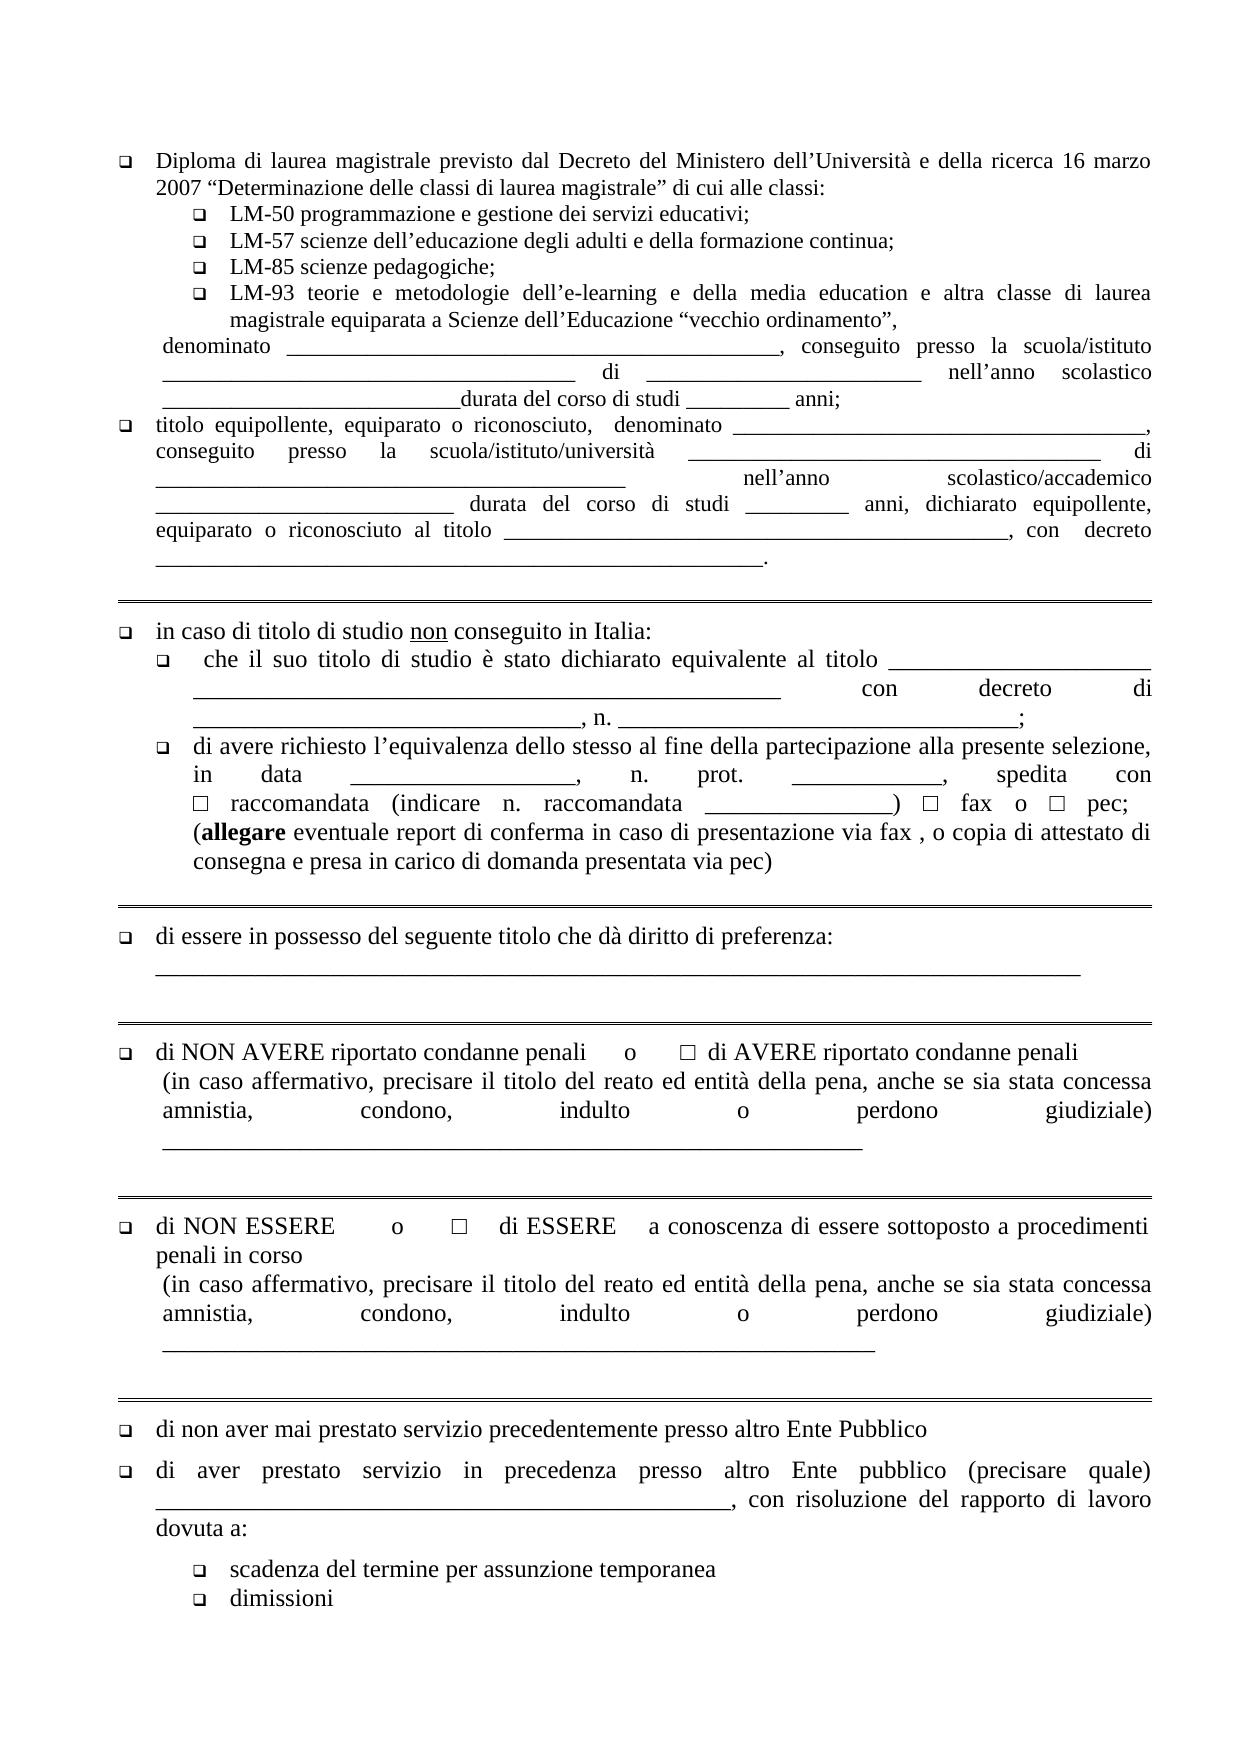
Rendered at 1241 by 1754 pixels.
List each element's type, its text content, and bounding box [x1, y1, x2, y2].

list scadenza del termine per assunzione temporanea [192, 1554, 1152, 1583]
list dimissioni [192, 1583, 1152, 1612]
list di NON ESSERE o □ di ESSERE a conoscenza di essere sottoposto a procedimenti penali in corso [118, 1211, 1152, 1269]
list LM-57 scienze dell’educazione degli adulti e della formazione continua; [192, 227, 1152, 253]
list LM-50 programmazione e gestione dei servizi educativi; [192, 200, 1152, 227]
list Diploma di laurea magistrale previsto dal Decreto del Ministero dell’Università e della ricerca 16 marzo 2007 “Determinazione delle classi di laurea magistrale” di cui alle classi: [118, 148, 1152, 200]
list di aver prestato servizio in precedenza presso altro Ente pubblico (precisare quale) ______________________________________________, con risoluzione del rapporto di lavoro dovuta a: [118, 1455, 1152, 1542]
list di NON AVERE riportato condanne penali o □ di AVERE riportato condanne penali [118, 1037, 1152, 1066]
list che il suo titolo di studio è stato dichiarato equivalente al titolo _____________________ _______________________________________________ con decreto di _______________________________, n. ________________________________; [156, 644, 1152, 731]
list di avere richiesto l’equivalenza dello stesso al fine della partecipazione alla presente selezione, in data __________________, n. prot. ____________, spedita con □ raccomandata (indicare n. raccomandata _______________) □ fax o □ pec; (allegare eventuale report di conferma in caso di presentazione via fax , o copia di attestato di consegna e presa in carico di domanda presentata via pec) [155, 731, 1152, 874]
list LM-93 teorie e metodologie dell’e-learning e della media education e altra classe di laurea magistrale equiparata a Scienze dell’Educazione “vecchio ordinamento”, [192, 279, 1152, 332]
list LM-85 scienze pedagogiche; [192, 253, 1152, 279]
text (in caso affermativo, precisare il titolo del reato ed entità della pena, anche se sia stata concessa amnistia, condono, indulto o perdono giudiziale) _________________________________________________________ [162, 1269, 1152, 1355]
text (in caso affermativo, precisare il titolo del reato ed entità della pena, anche se sia stata concessa amnistia, condono, indulto o perdono giudiziale) ________________________________________________________ [162, 1066, 1152, 1152]
list di non aver mai prestato servizio precedentemente presso altro Ente Pubblico [118, 1414, 1152, 1443]
list di essere in possesso del seguente titolo che dà diritto di preferenza: __________________________________________________________________________ [118, 921, 1152, 978]
list in caso di titolo di studio non conseguito in Italia: [118, 616, 1152, 644]
list titolo equipollente, equiparato o riconosciuto, denominato ____________________________________, conseguito presso la scuola/istituto/università ____________________________________ di _________________________________________ nell’anno scolastico/accademico __________________________ durata del corso di studi _________ anni, dichiarato equipollente, equiparato o riconosciuto al titolo ____________________________________________, con decreto _____________________________________________________. [118, 411, 1152, 569]
text denominato ___________________________________________, conseguito presso la scuola/istituto ____________________________________ di ________________________ nell’anno scolastico __________________________durata del corso di studi _________ anni; [162, 332, 1152, 411]
